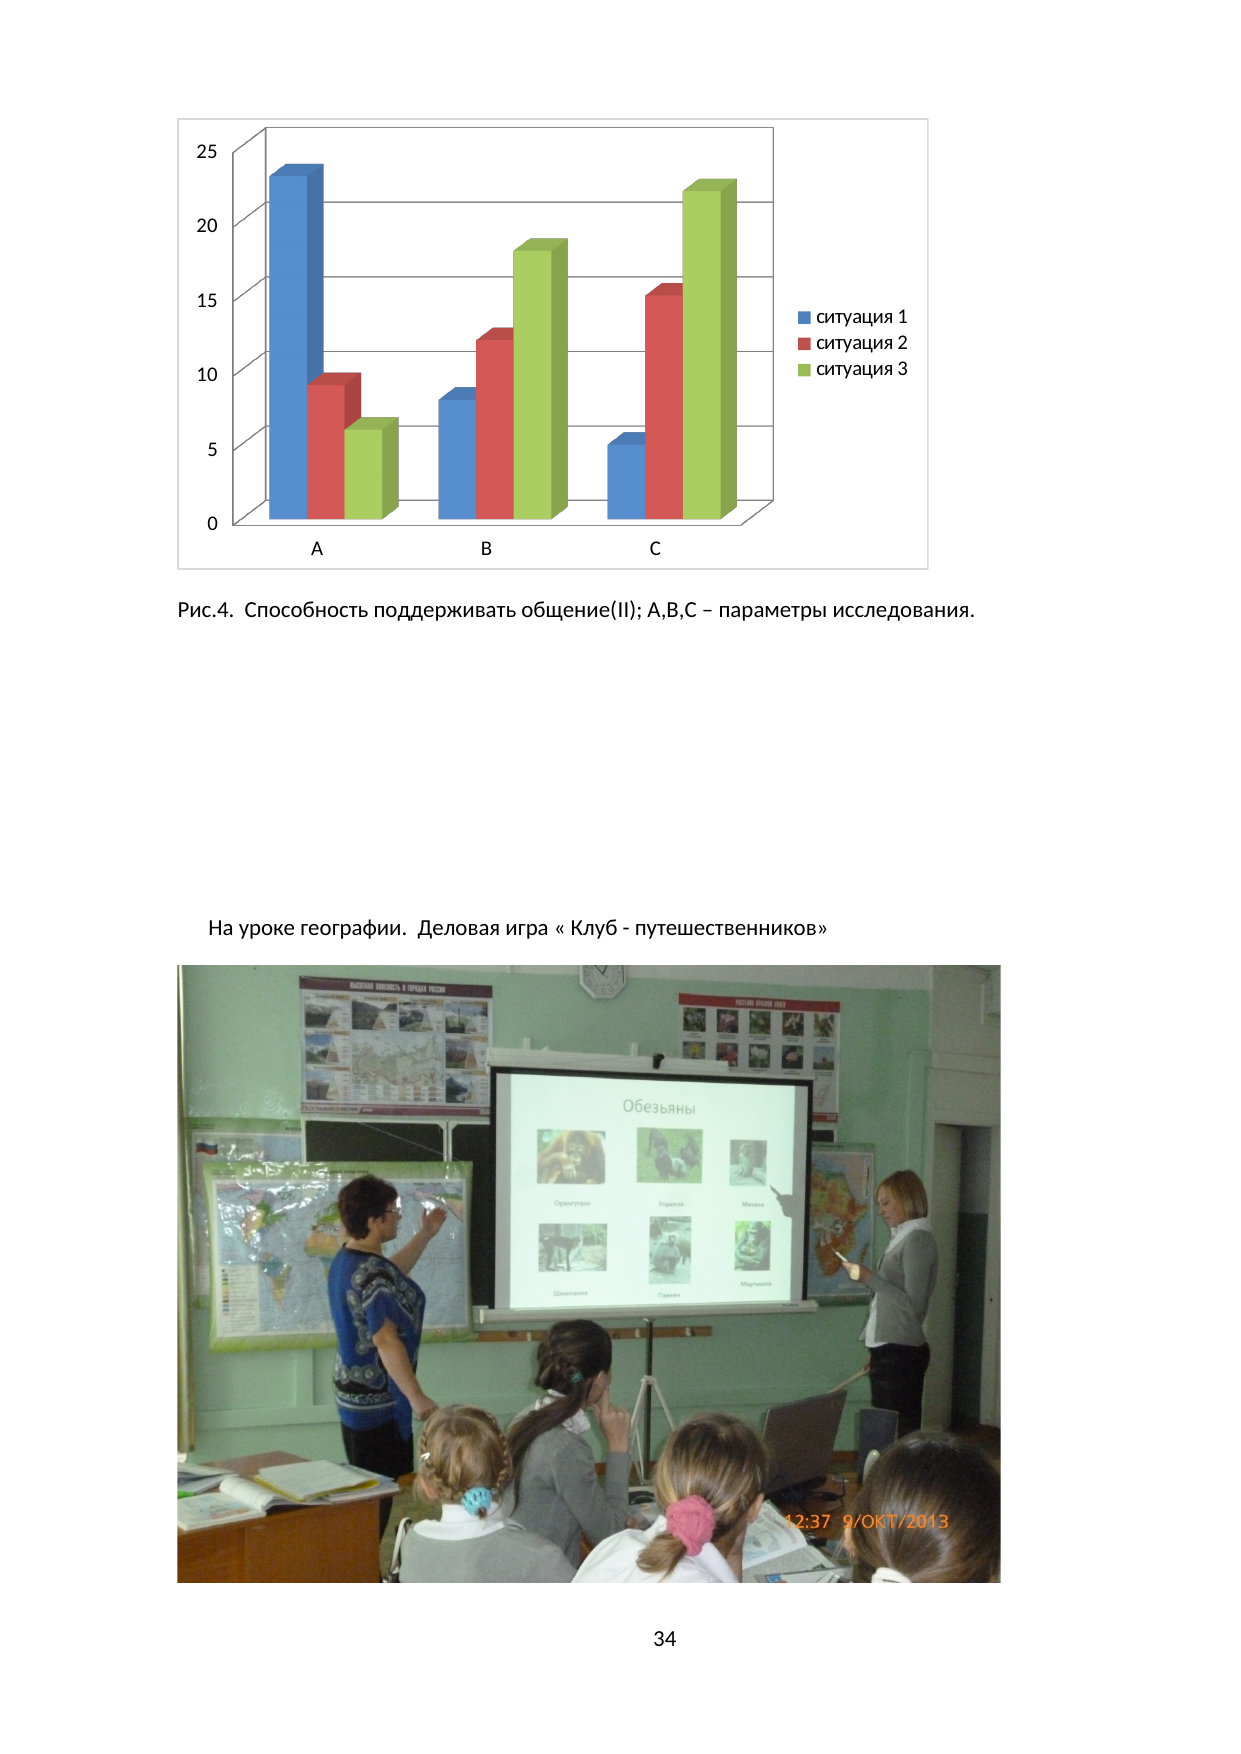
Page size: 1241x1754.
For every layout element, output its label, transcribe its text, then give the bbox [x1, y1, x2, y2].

picture [177, 965, 1001, 1583]
text Рис.4. Способность поддерживать общение(II); А,В,С – параметры исследования. [177, 595, 1152, 623]
text На уроке географии. Деловая игра « Клуб - путешественников» [177, 913, 1152, 941]
